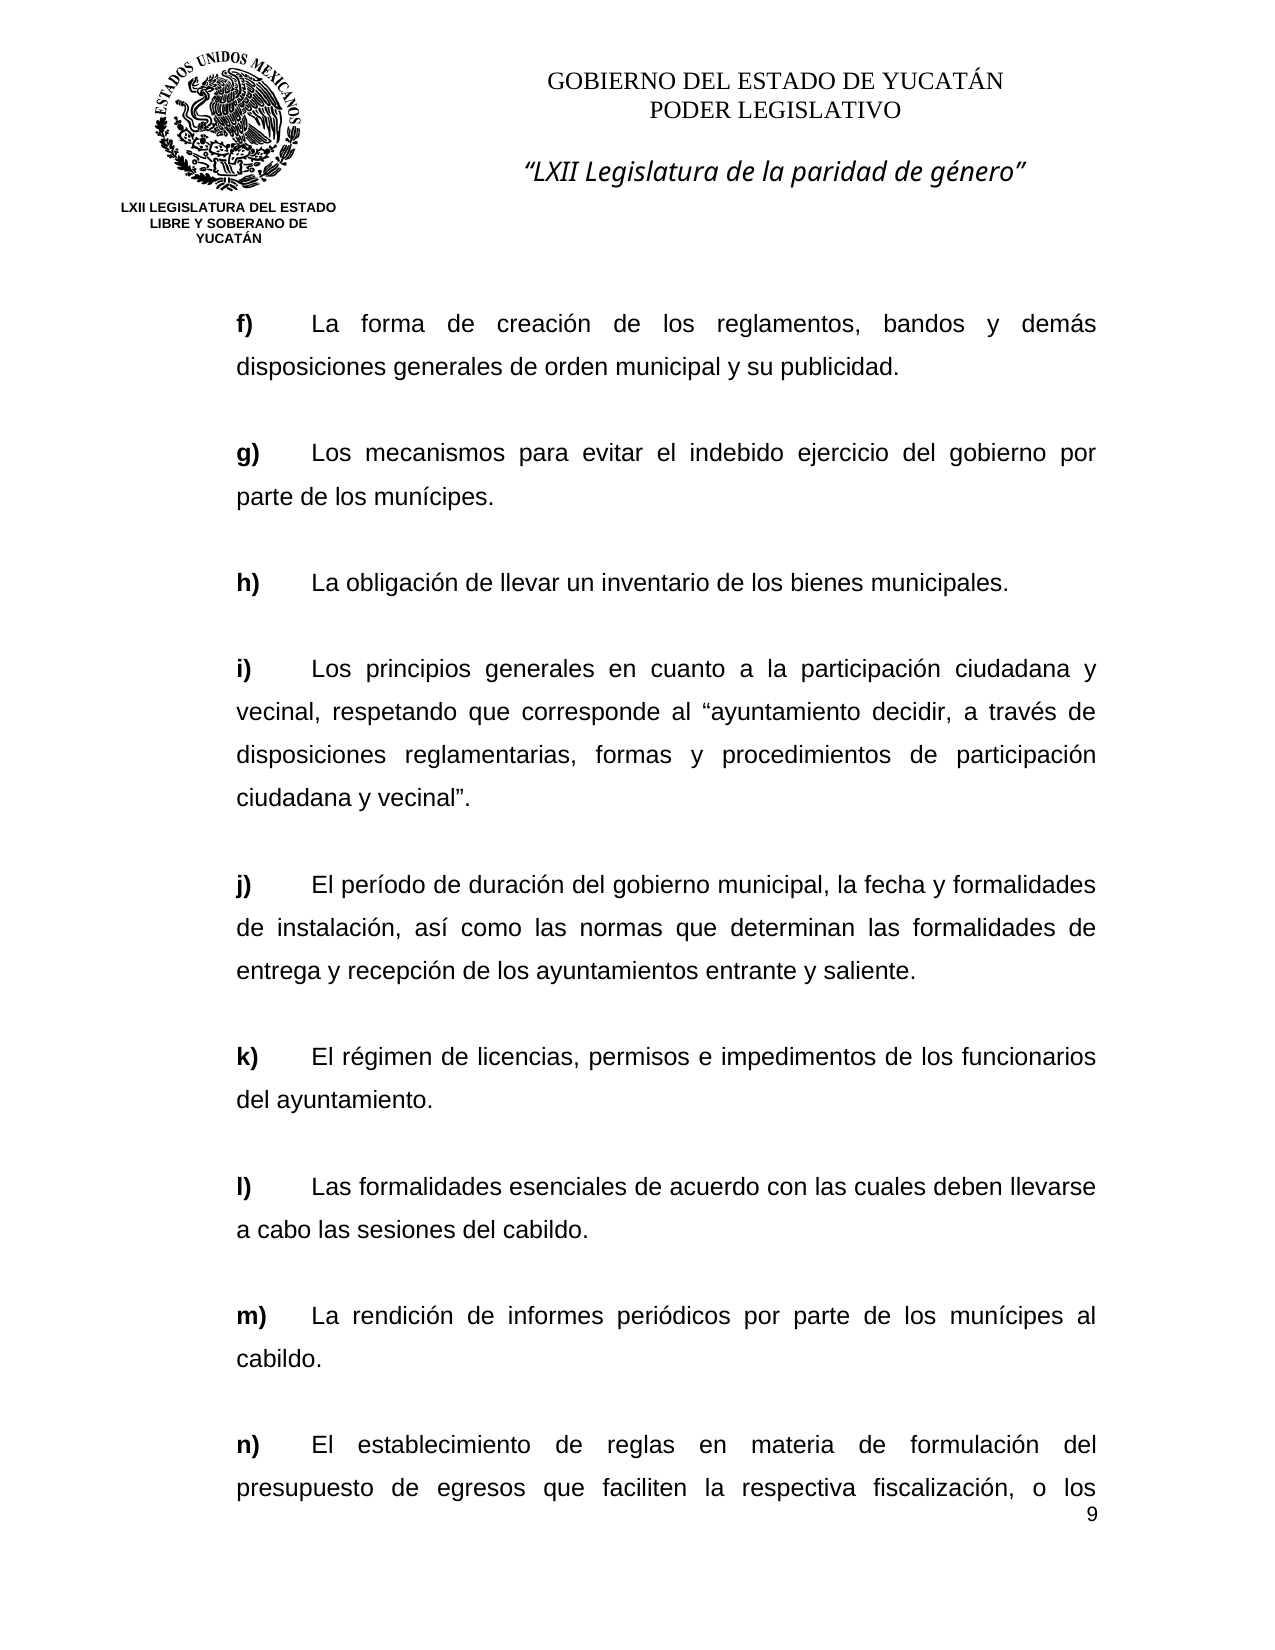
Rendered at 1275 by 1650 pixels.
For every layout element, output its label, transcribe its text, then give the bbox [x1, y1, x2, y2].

list La forma de creación de los reglamentos, bandos y demás disposiciones generales de orden municipal y su publicidad. [236, 309, 1098, 381]
list Los mecanismos para evitar el indebido ejercicio del gobierno por parte de los munícipes. [236, 438, 1098, 510]
picture [119, 17, 336, 225]
list La obligación de llevar un inventario de los bienes municipales. [236, 568, 1098, 596]
list La rendición de informes periódicos por parte de los munícipes al cabildo. [236, 1301, 1098, 1373]
list Las formalidades esenciales de acuerdo con las cuales deben llevarse a cabo las sesiones del cabildo. [236, 1171, 1098, 1243]
list El régimen de licencias, permisos e impedimentos de los funcionarios del ayuntamiento. [236, 1042, 1098, 1114]
list Los principios generales en cuanto a la participación ciudadana y vecinal, respetando que corresponde al “ayuntamiento decidir, a través de disposiciones reglamentarias, formas y procedimientos de participación ciudadana y vecinal”. [236, 654, 1098, 812]
list El período de duración del gobierno municipal, la fecha y formalidades de instalación, así como las normas que determinan las formalidades de entrega y recepción de los ayuntamientos entrante y saliente. [236, 869, 1098, 984]
